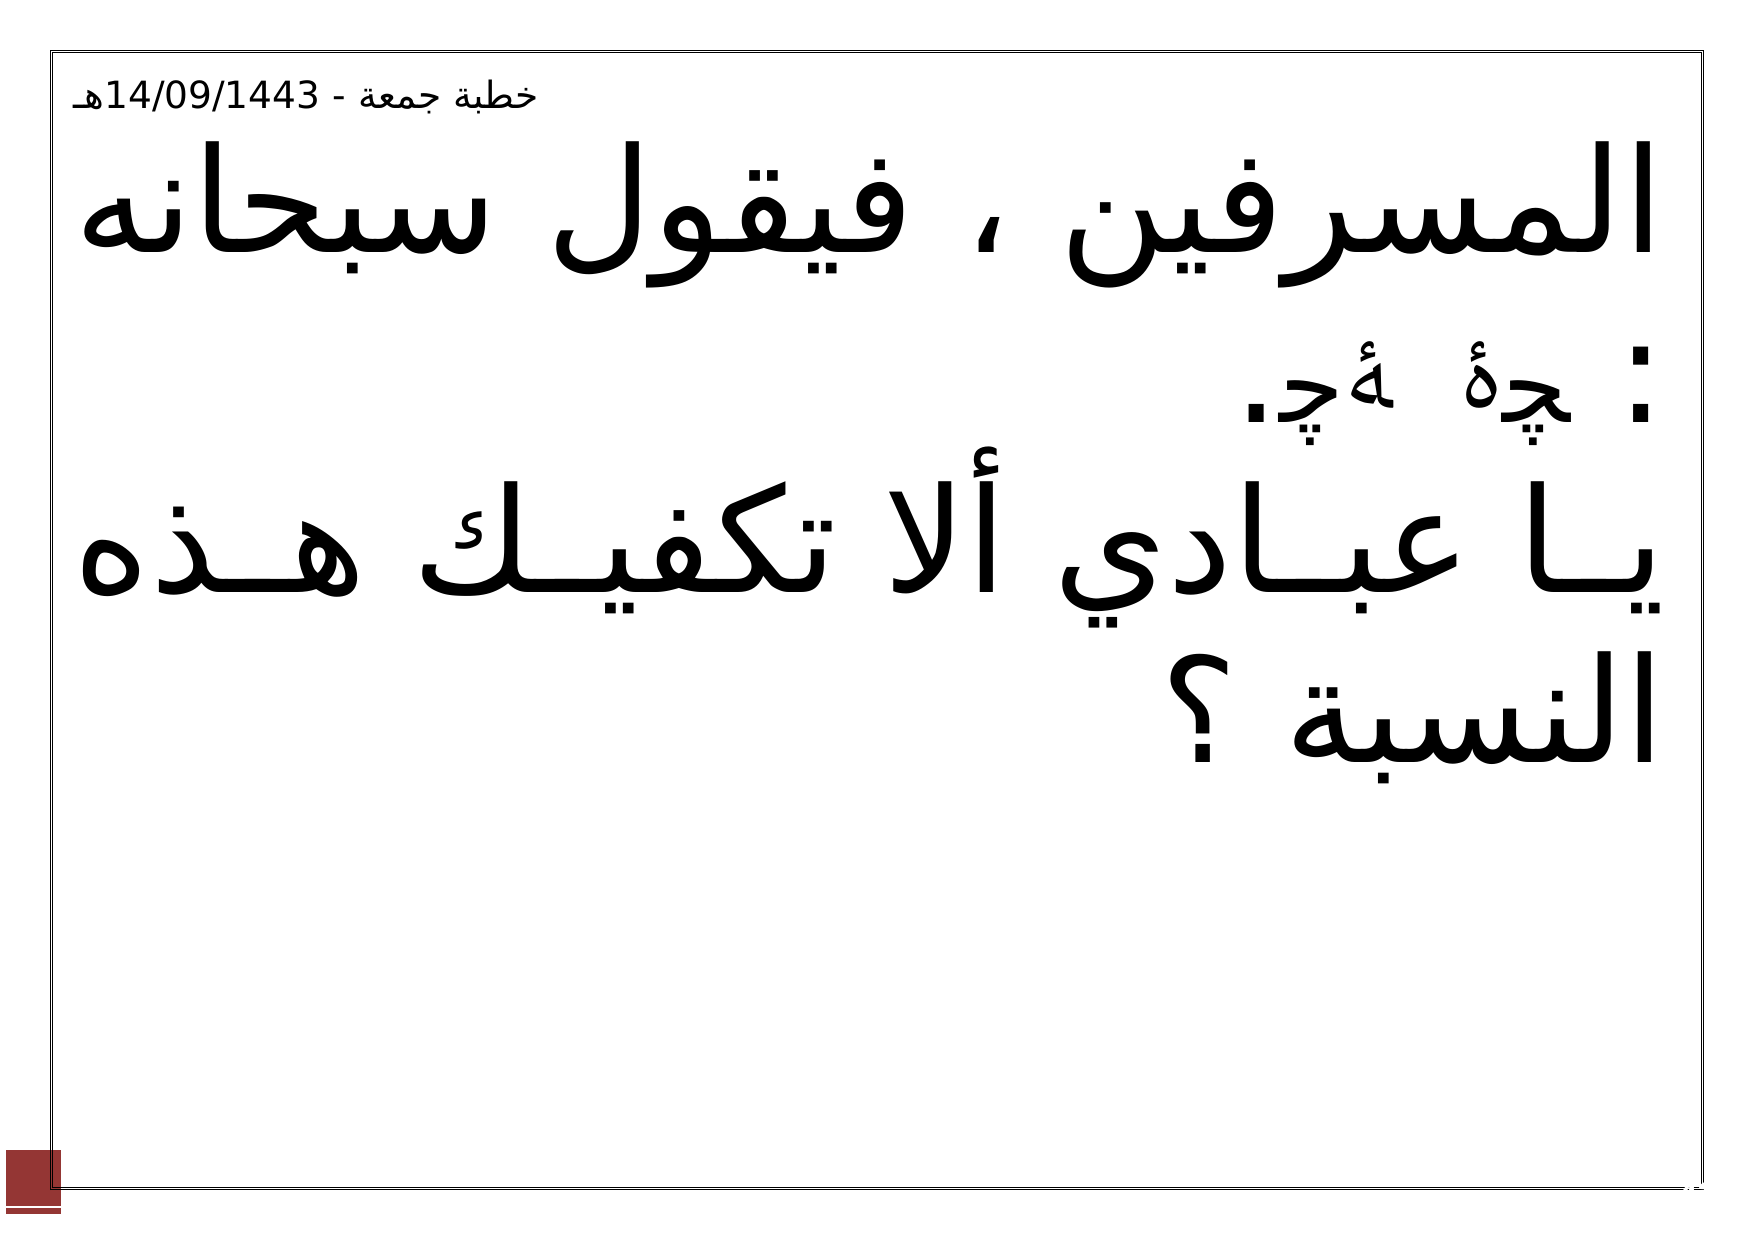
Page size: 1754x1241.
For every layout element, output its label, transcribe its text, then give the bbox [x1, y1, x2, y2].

text يا عبادي ألا تكفيك هذه النسبة ؟ [74, 457, 1665, 797]
text لا إله إلّا الله ، الله ينـادي عباده المذنبين ، بل يدعوا المسرفين ، فيقول سبحانه : ﭽﮤ ﮥﭼ. [74, 117, 1665, 457]
